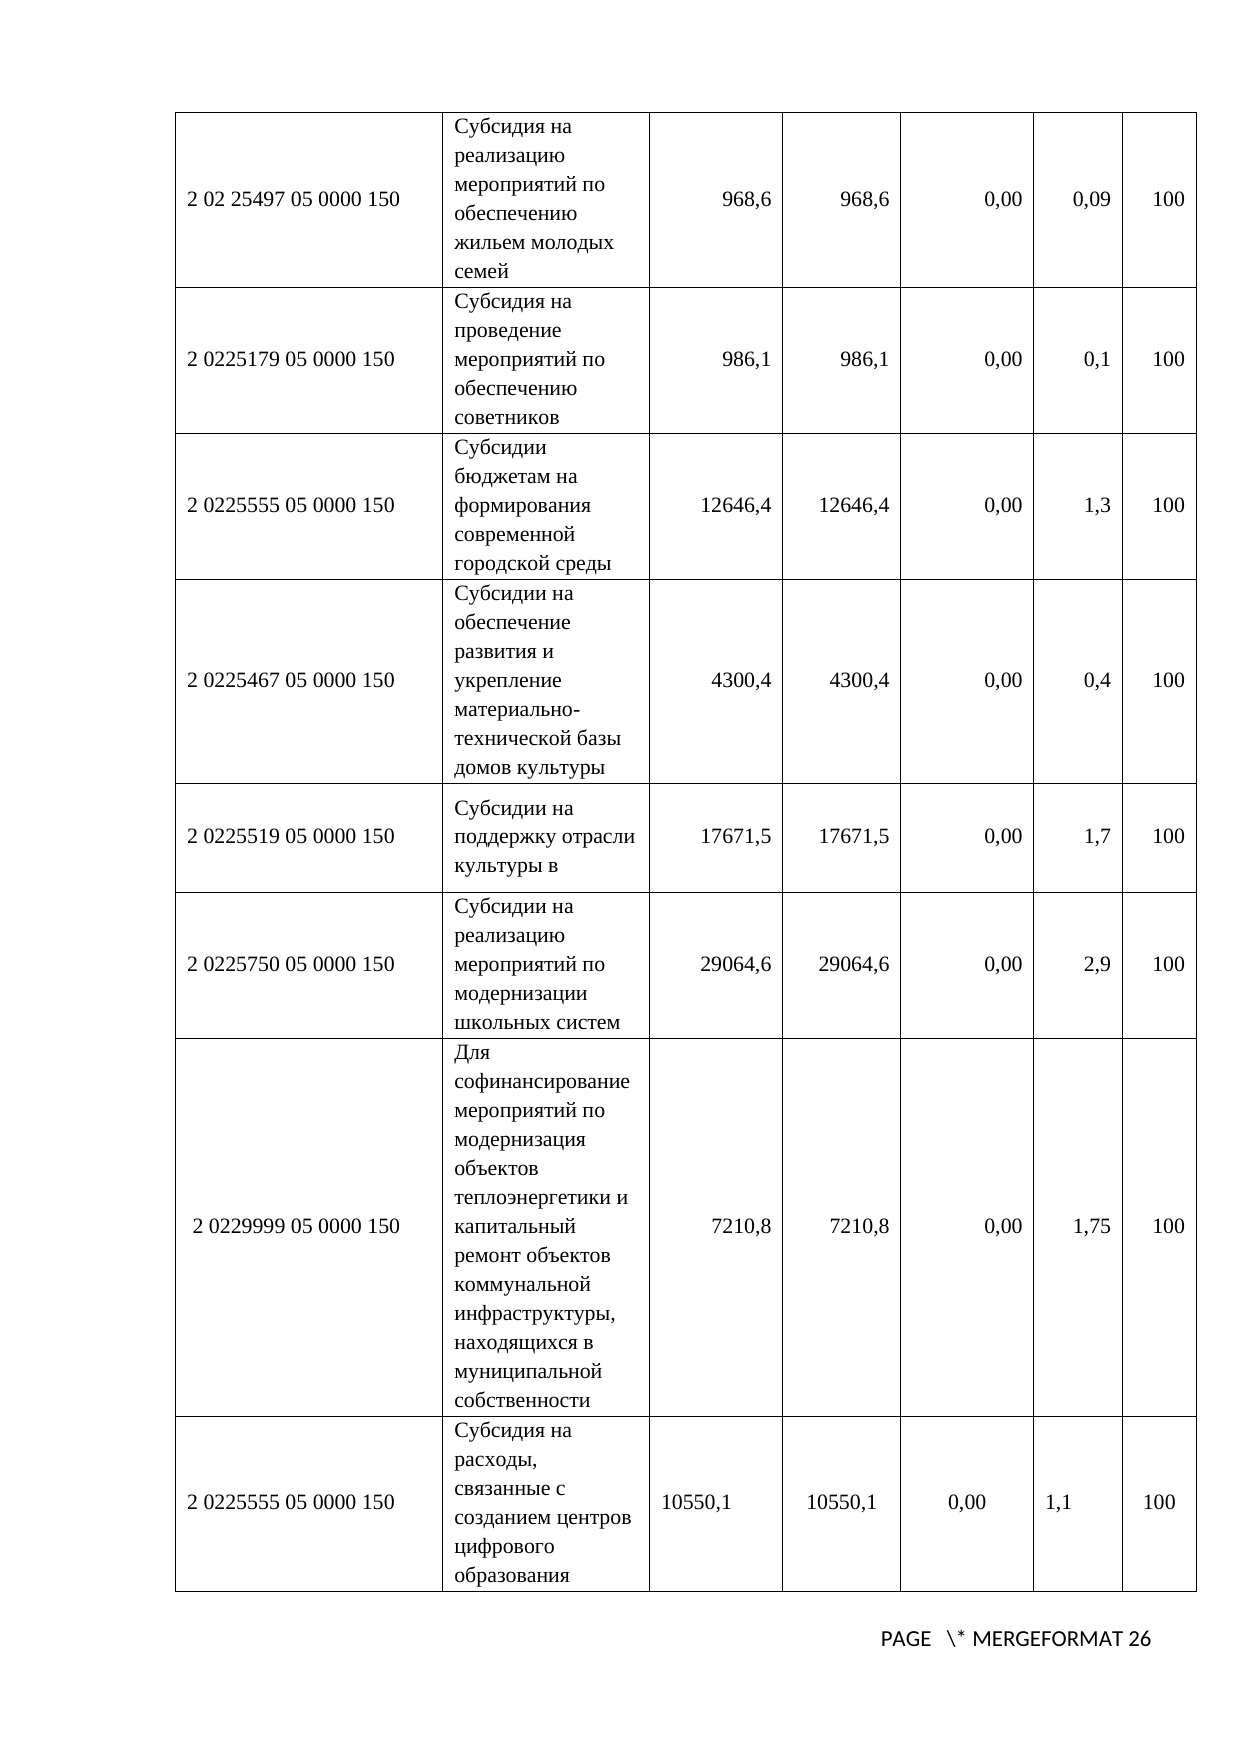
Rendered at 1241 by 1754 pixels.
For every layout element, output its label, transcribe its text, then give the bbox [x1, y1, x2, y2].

table_cell 7210,8 [783, 1039, 900, 1416]
table_cell 0,00 [901, 434, 1033, 579]
table_cell 17671,5 [783, 784, 900, 892]
table_cell 4300,4 [783, 580, 900, 783]
table_cell 1,3 [1034, 434, 1122, 579]
table_cell Субсидия на проведение мероприятий по обеспечению советников [443, 288, 649, 433]
table_cell 2 0225750 05 0000 150 [176, 893, 442, 1038]
table_cell 2,9 [1034, 893, 1122, 1038]
table_cell 0,4 [1034, 580, 1122, 783]
table_cell 1,1 [1034, 1417, 1122, 1591]
table_cell 2 0229999 05 0000 150 [176, 1039, 442, 1416]
table_cell 2 0225179 05 0000 150 [176, 288, 442, 433]
table_cell 100 [1123, 434, 1196, 579]
table_cell 2 0225467 05 0000 150 [176, 580, 442, 783]
table_cell 2 0225555 05 0000 150 [176, 1417, 442, 1591]
table_cell Субсидия на реализацию мероприятий по обеспечению жильем молодых семей [443, 113, 649, 287]
table_cell 100 [1123, 580, 1196, 783]
table_cell 10550,1 [783, 1417, 900, 1591]
table_cell 100 [1123, 893, 1196, 1038]
table_cell 1,75 [1034, 1039, 1122, 1416]
table_cell 29064,6 [783, 893, 900, 1038]
table_cell 0,1 [1034, 288, 1122, 433]
table_cell 12646,4 [650, 434, 782, 579]
table_cell 986,1 [783, 288, 900, 433]
table_cell 1,7 [1034, 784, 1122, 892]
table_cell 100 [1123, 1417, 1196, 1591]
table_cell 100 [1123, 113, 1196, 287]
table_cell 986,1 [650, 288, 782, 433]
table_cell 29064,6 [650, 893, 782, 1038]
table_cell 2 0225555 05 0000 150 [176, 434, 442, 579]
table_cell 7210,8 [650, 1039, 782, 1416]
table_cell 0,00 [901, 1039, 1033, 1416]
table_cell Для софинансирование мероприятий по модернизация объектов теплоэнергетики и капитальный ремонт объектов коммунальной инфраструктуры, находящихся в муниципальной собственности [443, 1039, 649, 1416]
table_cell Субсидии на обеспечение развития и укрепление материально-технической базы домов культуры [443, 580, 649, 783]
table_cell 12646,4 [783, 434, 900, 579]
table_cell Субсидии на реализацию мероприятий по модернизации школьных систем [443, 893, 649, 1038]
table_cell 0,09 [1034, 113, 1122, 287]
table_cell 968,6 [650, 113, 782, 287]
table_cell 968,6 [783, 113, 900, 287]
table_cell 17671,5 [650, 784, 782, 892]
table_cell 4300,4 [650, 580, 782, 783]
table_cell 10550,1 [650, 1417, 782, 1591]
table_cell 0,00 [901, 1417, 1033, 1591]
table_cell 0,00 [901, 580, 1033, 783]
table_cell 100 [1123, 1039, 1196, 1416]
table_cell 0,00 [901, 113, 1033, 287]
table_cell 100 [1123, 288, 1196, 433]
table_cell Субсидии на поддержку отрасли культуры в [443, 784, 649, 892]
table_cell 0,00 [901, 784, 1033, 892]
table_cell 0,00 [901, 288, 1033, 433]
table_cell Субсидия на расходы, связанные с созданием центров цифрового образования [443, 1417, 649, 1591]
table_cell Субсидии бюджетам на формирования современной городской среды [443, 434, 649, 579]
table_cell 0,00 [901, 893, 1033, 1038]
table_cell 2 02 25497 05 0000 150 [176, 113, 442, 287]
table_cell 100 [1123, 784, 1196, 892]
table_cell 2 0225519 05 0000 150 [176, 784, 442, 892]
